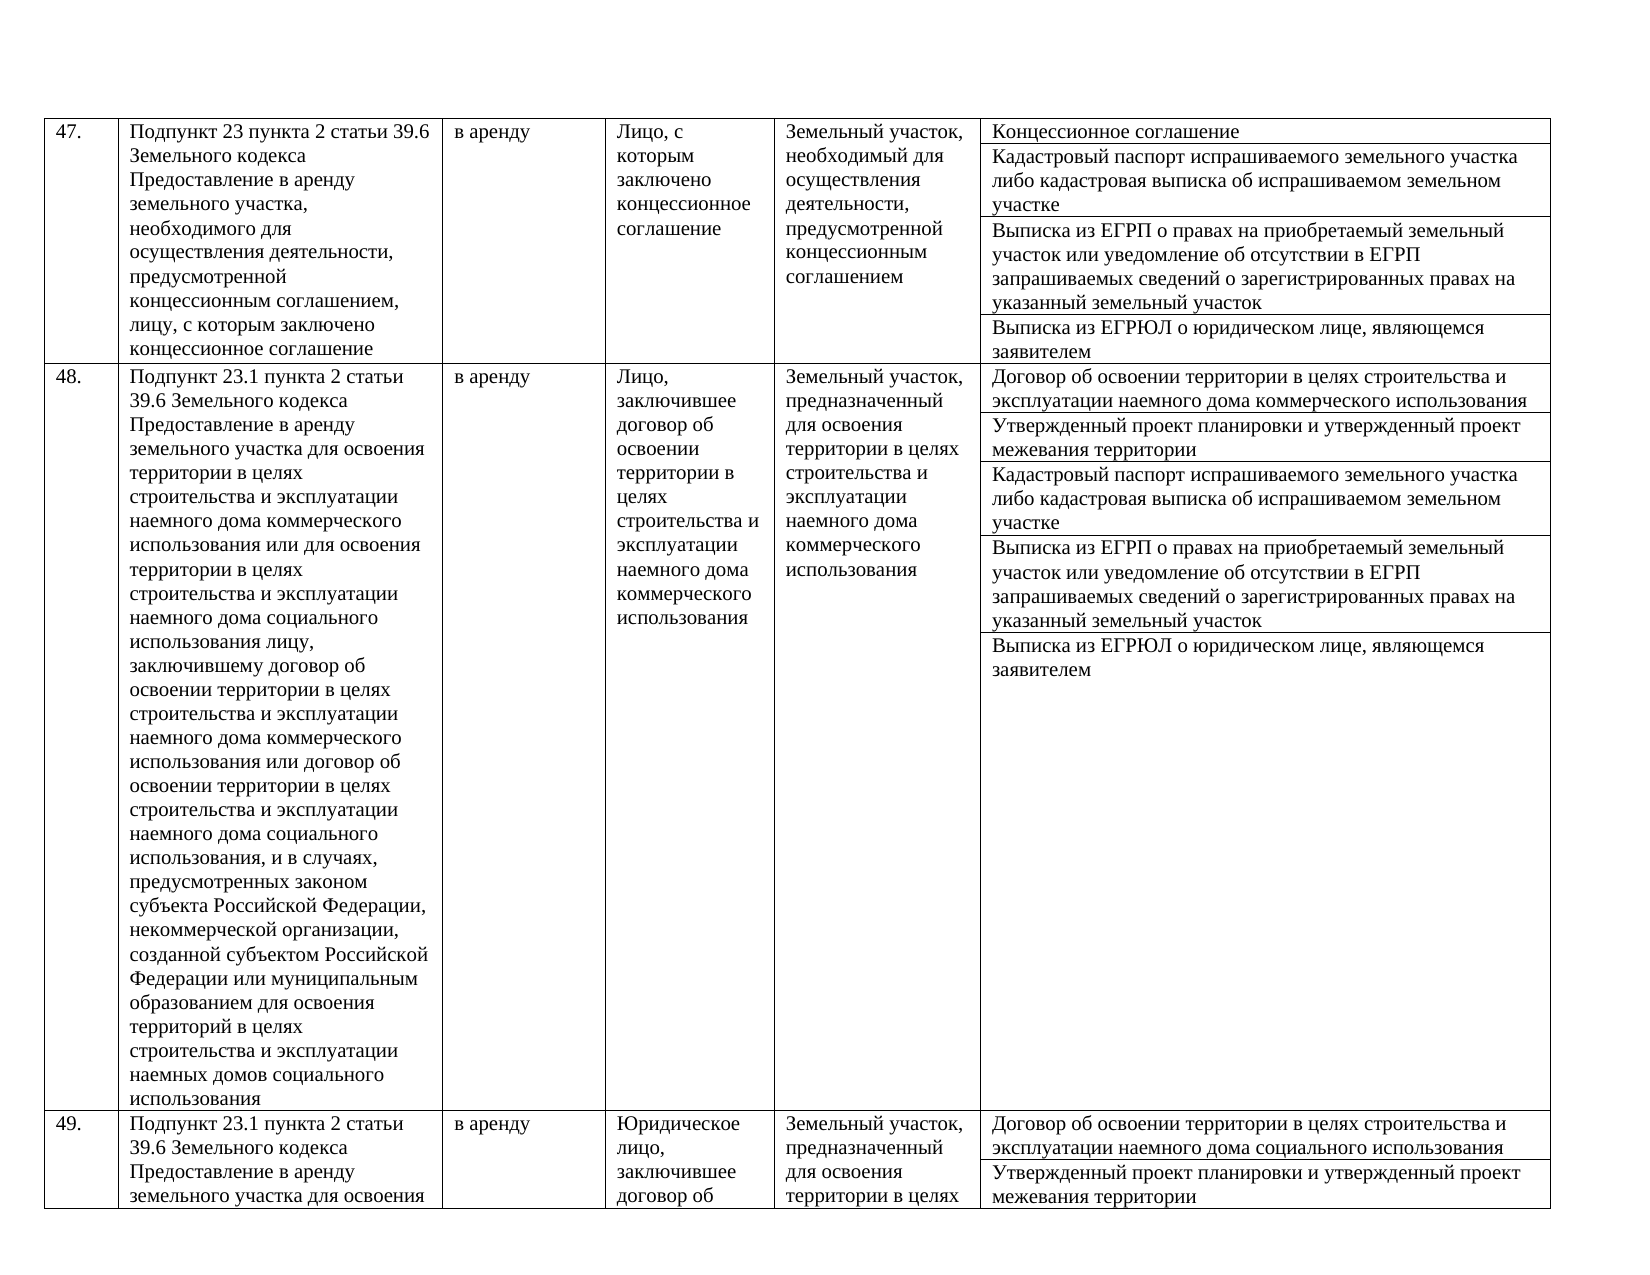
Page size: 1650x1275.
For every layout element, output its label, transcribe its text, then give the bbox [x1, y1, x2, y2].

table_cell Выписка из ЕГРЮЛ о юридическом лице, являющемся заявителем [981, 633, 1550, 1110]
table_cell Земельный участок, предназначенный для освоения территории в целях строительства и эксплуатации наемного дома коммерческого использования [775, 364, 980, 1110]
table_cell Юридическое лицо, заключившее договор об освоении территории в целях строительства и эксплуатации наемного дома социального использования [606, 1111, 774, 1208]
table_cell Лицо, заключившее договор об освоении территории в целях строительства и эксплуатации наемного дома коммерческого использования [606, 364, 774, 1110]
table_cell в аренду [443, 364, 605, 1110]
table_cell 48. [45, 364, 118, 1110]
table_cell Лицо, с которым заключено концессионное соглашение [606, 119, 774, 363]
table_cell Договор об освоении территории в целях строительства и эксплуатации наемного дома коммерческого использования [981, 364, 1550, 412]
table_cell в аренду [443, 1111, 605, 1208]
table_cell Утвержденный проект планировки и утвержденный проект межевания территории [981, 1160, 1550, 1208]
table_cell Кадастровый паспорт испрашиваемого земельного участка либо кадастровая выписка об испрашиваемом земельном участке [981, 144, 1550, 216]
table_cell Выписка из ЕГРП о правах на приобретаемый земельный участок или уведомление об отсутствии в ЕГРП запрашиваемых сведений о зарегистрированных правах на указанный земельный участок [981, 536, 1550, 632]
table_cell Выписка из ЕГРЮЛ о юридическом лице, являющемся заявителем [981, 315, 1550, 363]
table_cell Кадастровый паспорт испрашиваемого земельного участка либо кадастровая выписка об испрашиваемом земельном участке [981, 462, 1550, 534]
table_cell 47. [45, 119, 118, 363]
table_cell Выписка из ЕГРП о правах на приобретаемый земельный участок или уведомление об отсутствии в ЕГРП запрашиваемых сведений о зарегистрированных правах на указанный земельный участок [981, 217, 1550, 314]
table_cell Договор об освоении территории в целях строительства и эксплуатации наемного дома социального использования [981, 1111, 1550, 1159]
table_cell Утвержденный проект планировки и утвержденный проект межевания территории [981, 413, 1550, 461]
table_cell Земельный участок, предназначенный для освоения территории в целях строительства и эксплуатации наемного дома социального использования [775, 1111, 980, 1208]
table_cell Подпункт 23 пункта 2 статьи 39.6 Земельного кодекса Предоставление в аренду земельного участка, необходимого для осуществления деятельности, предусмотренной концессионным соглашением, лицу, с которым заключено концессионное соглашение [119, 119, 442, 363]
table_cell 49. [45, 1111, 118, 1208]
table_cell Земельный участок, необходимый для осуществления деятельности, предусмотренной концессионным соглашением [775, 119, 980, 363]
table_cell Подпункт 23.1 пункта 2 статьи 39.6 Земельного кодекса Предоставление в аренду земельного участка для освоения территории в целях строительства и эксплуатации наемного дома коммерческого использования или для освоения территории в целях строительства и эксплуатации наемного дома социального использования лицу, заключившему договор об освоении территории в целях строительства и эксплуатации наемного дома коммерческого использования или договор об освоении территории в целях строительства и эксплуатации наемного дома социального использования, и в случаях, предусмотренных законом субъекта Российской Федерации, некоммерческой организации, созданной субъектом Российской Федерации или муниципальным образованием для освоения территорий в целях строительства и эксплуатации наемных домов социального использования [119, 364, 442, 1110]
table_cell в аренду [443, 119, 605, 363]
table_cell Концессионное соглашение [981, 119, 1550, 143]
